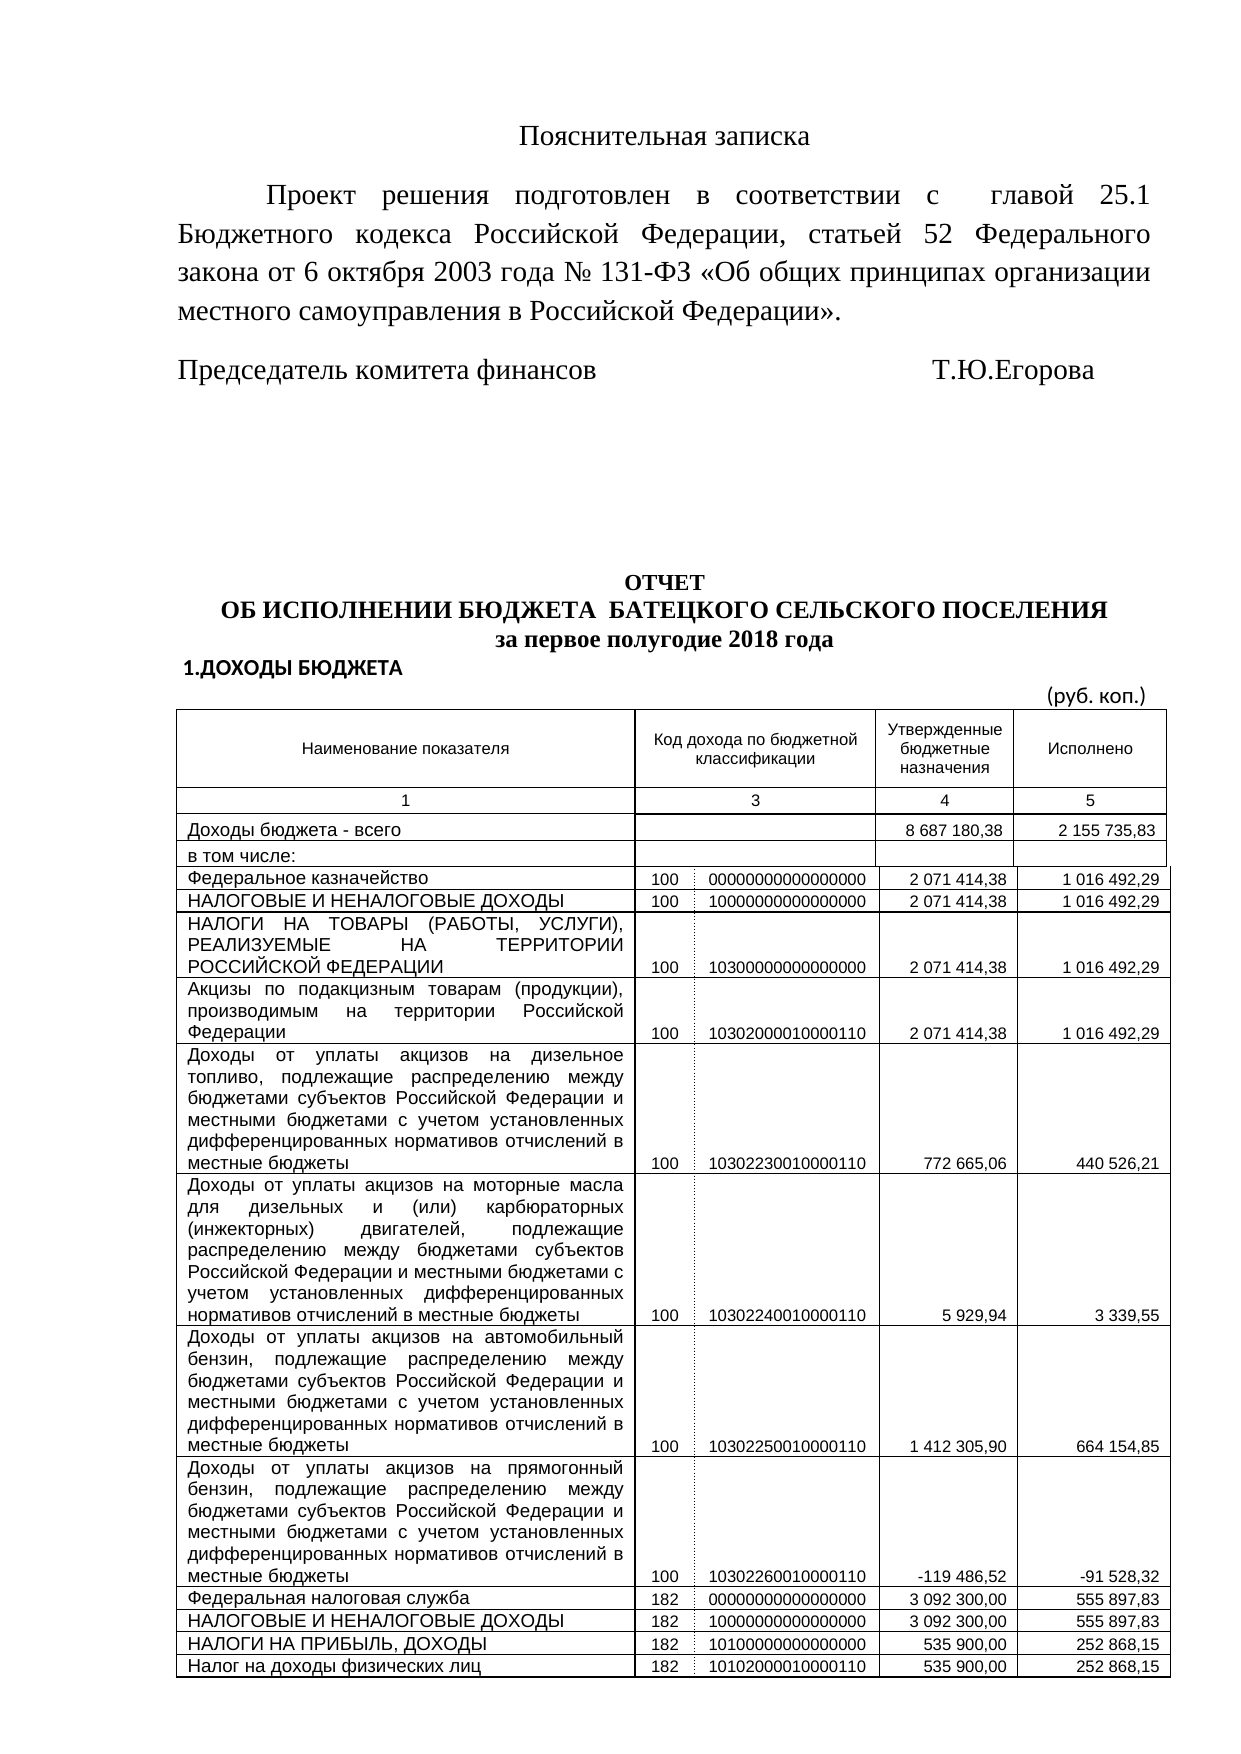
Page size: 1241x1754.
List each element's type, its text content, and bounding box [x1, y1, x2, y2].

table_cell 10300000000000000 [694, 913, 879, 977]
table_cell 10100000000000000 [694, 1632, 879, 1654]
table_cell 182 [636, 1632, 694, 1654]
table_header Наименование показателя [177, 710, 634, 787]
table_cell 2 155 735,83 [1014, 815, 1166, 840]
table_cell 10000000000000000 [694, 890, 879, 911]
table_cell НАЛОГОВЫЕ И НЕНАЛОГОВЫЕ ДОХОДЫ [177, 890, 634, 911]
table_cell 2 071 414,38 [880, 890, 1017, 911]
text (руб. коп.) [177, 681, 1152, 709]
table_cell 100 [636, 1457, 694, 1586]
table_cell 535 900,00 [880, 1632, 1017, 1654]
table_cell -119 486,52 [880, 1457, 1017, 1586]
table_cell Доходы от уплаты акцизов на дизельное топливо, подлежащие распределению между бюджетами субъектов Российской Федерации и местными бюджетами с учетом установленных дифференцированных нормативов отчислений в местные бюджеты [177, 1044, 634, 1173]
table_cell 555 897,83 [1018, 1610, 1170, 1631]
table_cell 252 868,15 [1018, 1632, 1170, 1654]
table_cell 664 154,85 [1018, 1326, 1170, 1456]
table_cell Налог на доходы физических лиц [177, 1655, 634, 1676]
table_cell 3 [636, 788, 875, 813]
table_cell Федеральная налоговая служба [177, 1587, 634, 1609]
table_cell [636, 815, 875, 840]
subtitle ОБ ИСПОЛНЕНИИ БЮДЖЕТА БАТЕЦКОГО СЕЛЬСКОГО ПОСЕЛЕНИЯ [177, 595, 1152, 624]
table_cell 100 [636, 913, 694, 977]
table_cell 535 900,00 [880, 1655, 1017, 1676]
table_cell 2 071 414,38 [880, 978, 1017, 1043]
table_cell 10302000010000110 [694, 978, 879, 1043]
table_cell [636, 841, 875, 866]
table_cell 4 [876, 788, 1013, 813]
table_cell Доходы от уплаты акцизов на автомобильный бензин, подлежащие распределению между бюджетами субъектов Российской Федерации и местными бюджетами с учетом установленных дифференцированных нормативов отчислений в местные бюджеты [177, 1326, 634, 1456]
table_cell 440 526,21 [1018, 1044, 1170, 1173]
text Пояснительная записка [177, 118, 1152, 152]
table_cell 5 929,94 [880, 1174, 1017, 1325]
table_cell НАЛОГОВЫЕ И НЕНАЛОГОВЫЕ ДОХОДЫ [177, 1610, 634, 1631]
table_cell 10302240010000110 [694, 1174, 879, 1325]
table_cell 100 [636, 1044, 694, 1173]
table_cell 10102000010000110 [694, 1655, 879, 1676]
table_cell [876, 841, 1013, 866]
table_cell 100 [636, 890, 694, 911]
table_cell 555 897,83 [1018, 1587, 1170, 1609]
table_cell 2 071 414,38 [880, 913, 1017, 977]
table_cell 10000000000000000 [694, 1610, 879, 1631]
table_cell 1 [177, 788, 634, 813]
table_cell 1 016 492,29 [1018, 913, 1170, 977]
text Проект решения подготовлен в соответствии с главой 25.1 Бюджетного кодекса Российской Федерации, статьей 52 Федерального закона от 6 октября 2003 года № 131-ФЗ «Об общих принципах организации местного самоуправления в Российской Федерации». [177, 177, 1152, 327]
table_cell 100 [636, 867, 694, 889]
table_cell 772 665,06 [880, 1044, 1017, 1173]
table_cell 3 339,55 [1018, 1174, 1170, 1325]
table_cell Доходы от уплаты акцизов на моторные масла для дизельных и (или) карбюраторных (инжекторных) двигателей, подлежащие распределению между бюджетами субъектов Российской Федерации и местными бюджетами с учетом установленных дифференцированных нормативов отчислений в местные бюджеты [177, 1174, 634, 1325]
table_cell 5 [1014, 788, 1166, 813]
table_cell 100 [636, 978, 694, 1043]
table_cell [1014, 841, 1166, 866]
subtitle за первое полугодие 2018 года [177, 624, 1152, 653]
table_cell -91 528,32 [1018, 1457, 1170, 1586]
table_cell 3 092 300,00 [880, 1610, 1017, 1631]
table_cell 2 071 414,38 [880, 867, 1017, 889]
table_cell 8 687 180,38 [876, 815, 1013, 840]
text Председатель комитета финансов Т.Ю.Егорова [177, 352, 1152, 386]
table_cell 3 092 300,00 [880, 1587, 1017, 1609]
table_cell Федеральное казначейство [177, 867, 634, 889]
text 1.ДОХОДЫ БЮДЖЕТА [177, 653, 1152, 681]
table_cell 1 016 492,29 [1018, 978, 1170, 1043]
table_cell 1 412 305,90 [880, 1326, 1017, 1456]
table_cell 100 [636, 1326, 694, 1456]
table_cell 182 [636, 1587, 694, 1609]
table_cell 182 [636, 1655, 694, 1676]
table_cell 10302230010000110 [694, 1044, 879, 1173]
table_cell 1 016 492,29 [1018, 866, 1170, 889]
table_cell Доходы от уплаты акцизов на прямогонный бензин, подлежащие распределению между бюджетами субъектов Российской Федерации и местными бюджетами с учетом установленных дифференцированных нормативов отчислений в местные бюджеты [177, 1457, 634, 1586]
table_cell 100 [636, 1174, 694, 1325]
table_cell 252 868,15 [1018, 1655, 1170, 1676]
table_cell 00000000000000000 [694, 1587, 879, 1609]
table_cell НАЛОГИ НА ТОВАРЫ (РАБОТЫ, УСЛУГИ), РЕАЛИЗУЕМЫЕ НА ТЕРРИТОРИИ РОССИЙСКОЙ ФЕДЕРАЦИИ [177, 913, 634, 977]
table_cell Доходы бюджета - всего [177, 814, 634, 840]
table_cell 1 016 492,29 [1018, 890, 1170, 911]
table_cell 10302250010000110 [694, 1326, 879, 1456]
table_header Утвержденные бюджетные назначения [876, 710, 1013, 787]
table_header Исполнено [1014, 710, 1166, 787]
table_cell 182 [636, 1610, 694, 1631]
table_cell в том числе: [177, 841, 634, 866]
table_cell НАЛОГИ НА ПРИБЫЛЬ, ДОХОДЫ [177, 1632, 634, 1654]
table_header Код дохода по бюджетной классификации [636, 710, 875, 787]
text ОТЧЕТ [177, 569, 1152, 595]
table_cell Акцизы по подакцизным товарам (продукции), производимым на территории Российской Федерации [177, 978, 634, 1043]
table_cell 00000000000000000 [694, 867, 879, 889]
table_cell 10302260010000110 [694, 1457, 879, 1586]
